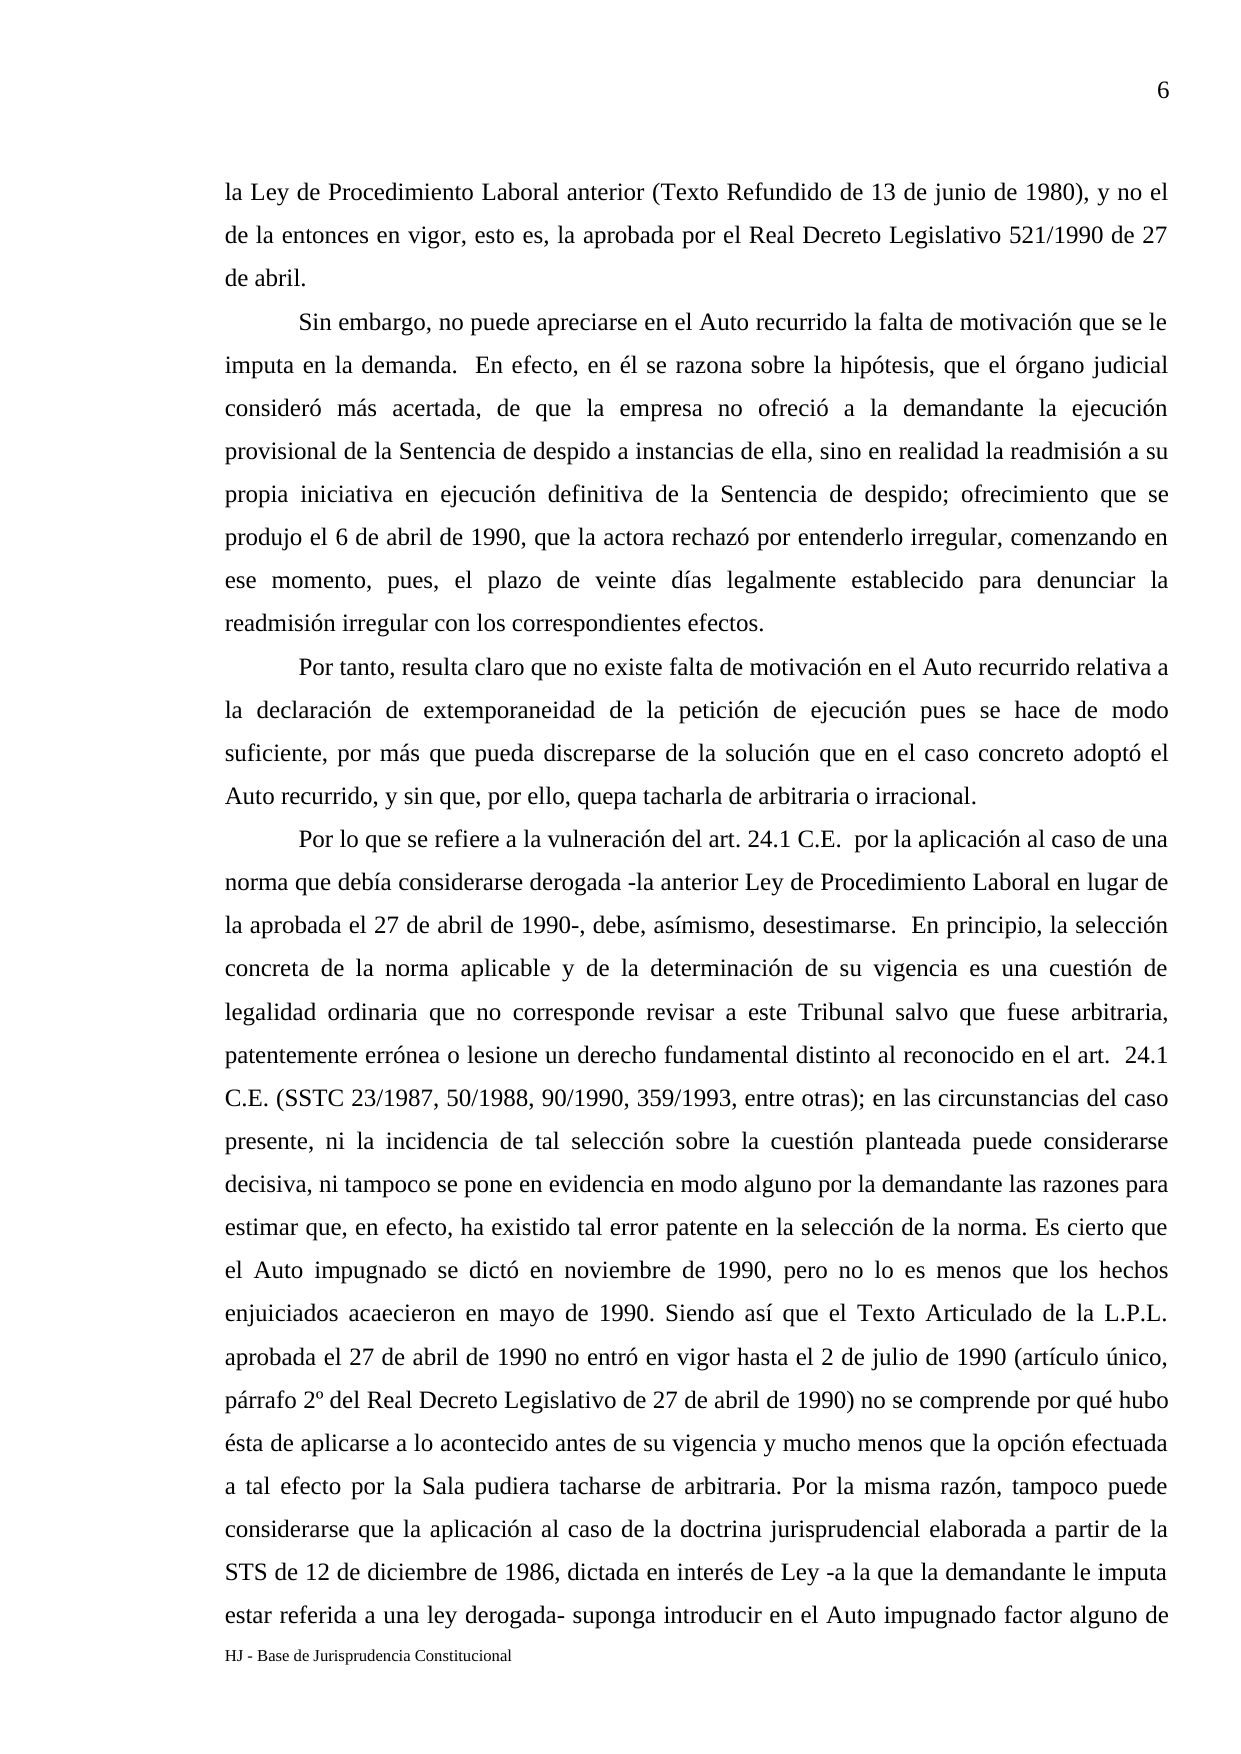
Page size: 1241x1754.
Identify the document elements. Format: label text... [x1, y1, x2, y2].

text Sin embargo, no puede apreciarse en el Auto recurrido la falta de motivación que se le imputa en la demanda. En efecto, en él se razona sobre la hipótesis, que el órgano judicial consideró más acertada, de que la empresa no ofreció a la demandante la ejecución provisional de la Sentencia de despido a instancias de ella, sino en realidad la readmisión a su propia iniciativa en ejecución definitiva de la Sentencia de despido; ofrecimiento que se produjo el 6 de abril de 1990, que la actora rechazó por entenderlo irregular, comenzando en ese momento, pues, el plazo de veinte días legalmente establecido para denunciar la readmisión irregular con los correspondientes efectos. [224, 307, 1169, 637]
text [224, 177, 1169, 292]
text Por tanto, resulta claro que no existe falta de motivación en el Auto recurrido relativa a la declaración de extemporaneidad de la petición de ejecución pues se hace de modo suficiente, por más que pueda discreparse de la solución que en el caso concreto adoptó el Auto recurrido, y sin que, por ello, quepa tacharla de arbitraria o irracional. [224, 652, 1169, 810]
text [224, 824, 1169, 1629]
